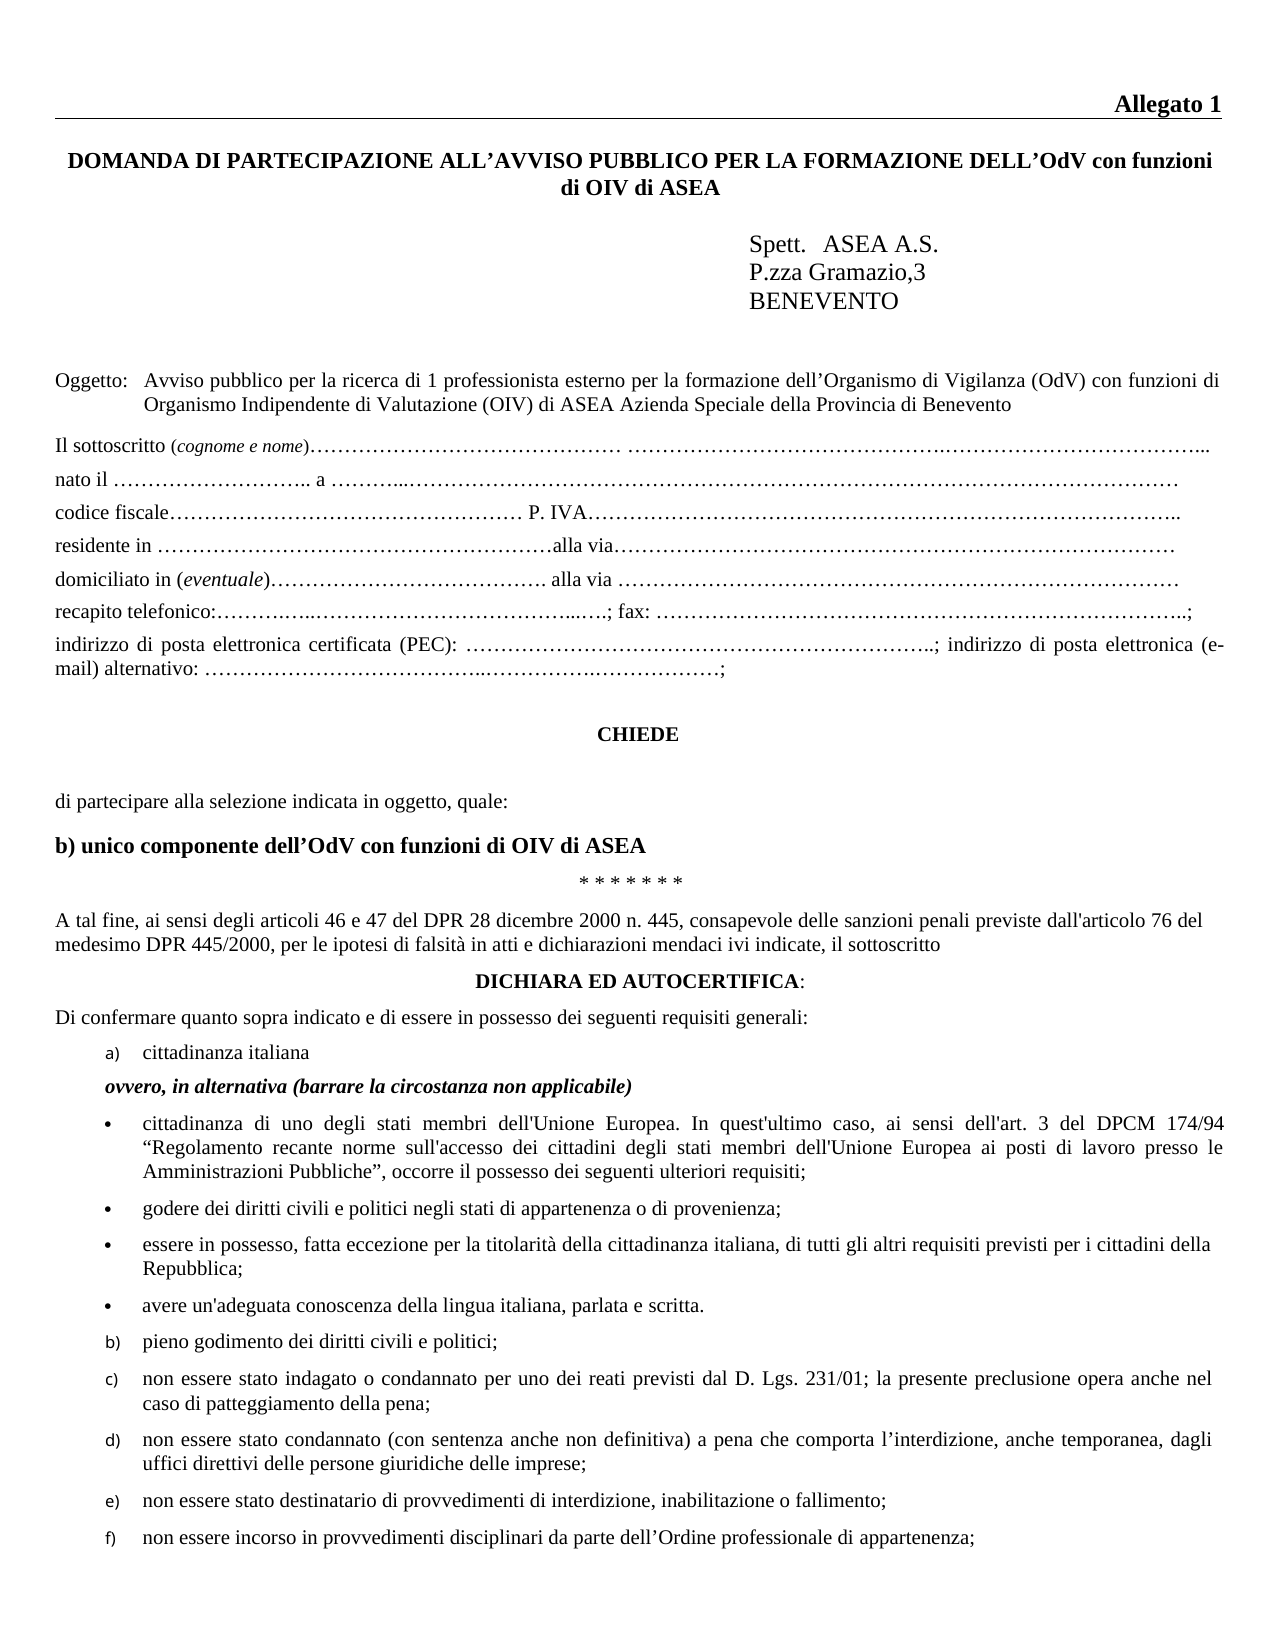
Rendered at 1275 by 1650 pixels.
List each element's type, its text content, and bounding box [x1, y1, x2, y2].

text di partecipare alla selezione indicata in oggetto, quale: [55, 780, 1221, 813]
text Oggetto: Avviso pubblico per la ricerca di 1 professionista esterno per la formazione dell’Organismo di Vigilanza (OdV) con funzioni di Organismo Indipendente di Valutazione (OIV) di ASEA Azienda Speciale della Provincia di Benevento [55, 368, 1221, 416]
text * * * * * * * [55, 871, 1207, 895]
text BENEVENTO [749, 286, 1275, 315]
list non essere stato indagato o condannato per uno dei reati previsti dal D. Lgs. 231/01; la presente preclusione opera anche nel caso di patteggiamento della pena; [105, 1366, 1214, 1414]
text DOMANDA DI PARTECIPAZIONE ALL’AVVISO PUBBLICO PER LA FORMAZIONE DELL’OdV con funzioni di OIV di ASEA [55, 147, 1225, 200]
text domiciliato in (eventuale)…………………………………. alla via ……………………………………………………………………… [55, 557, 1221, 591]
text Il sottoscritto (cognome e nome)……………………………………… ……………………………………….………………………………... [55, 424, 1221, 457]
list avere un'adeguata conoscenza della lingua italiana, parlata e scritta. [105, 1292, 1225, 1317]
list non essere stato destinatario di provvedimenti di interdizione, inabilitazione o fallimento; [105, 1488, 1214, 1512]
text A tal fine, ai sensi degli articoli 46 e 47 del DPR 28 dicembre 2000 n. 445, consapevole delle sanzioni penali previste dall'articolo 76 del medesimo DPR 445/2000, per le ipotesi di falsità in atti e dichiarazioni mendaci ivi indicate, il sottoscritto [55, 908, 1207, 956]
list non essere incorso in provvedimenti disciplinari da parte dell’Ordine professionale di appartenenza; [105, 1525, 1214, 1549]
text indirizzo di posta elettronica certificata (PEC): …………………………………………………………..; indirizzo di posta elettronica (e-mail) alternativo: …………………………………..…………….………………; [55, 632, 1225, 680]
list pieno godimento dei diritti civili e politici; [105, 1329, 1225, 1353]
text recapito telefonico:……….…..………………………………...….; fax: …………………………………………………………………..; [55, 599, 1225, 623]
text nato il ……………………….. a ………...………………………………………………………………………………………………… [55, 457, 1221, 491]
text DICHIARA ED AUTOCERTIFICA: [55, 968, 1225, 993]
text P.zza Gramazio,3 [749, 257, 1275, 286]
text Di confermare quanto sopra indicato e di essere in possesso dei seguenti requisiti generali: [55, 1005, 1225, 1029]
text b) unico componente dell’OdV con funzioni di OIV di ASEA [55, 826, 1225, 859]
list non essere stato condannato (con sentenza anche non definitiva) a pena che comporta l’interdizione, anche temporanea, dagli uffici direttivi delle persone giuridiche delle imprese; [105, 1427, 1214, 1475]
text Spett. ASEA A.S. [749, 229, 1275, 257]
text residente in …………………………………………………alla via……………………………………………………………………… [55, 524, 1221, 557]
list cittadinanza italiana [105, 1039, 1214, 1064]
text codice fiscale…………………………………………… P. IVA………………………………………………………………………….. [55, 491, 1221, 524]
list godere dei diritti civili e politici negli stati di appartenenza o di provenienza; [105, 1196, 1225, 1220]
list essere in possesso, fatta eccezione per la titolarità della cittadinanza italiana, di tutti gli altri requisiti previsti per i cittadini della Repubblica; [105, 1232, 1214, 1280]
list ovvero, in alternativa (barrare la circostanza non applicabile) [105, 1074, 1214, 1098]
text CHIEDE [55, 713, 1221, 746]
list cittadinanza di uno degli stati membri dell'Unione Europea. In quest'ultimo caso, ai sensi dell'art. 3 del DPCM 174/94 “Regolamento recante norme sull'accesso dei cittadini degli stati membri dell'Unione Europea ai posti di lavoro presso le Amministrazioni Pubbliche”, occorre il possesso dei seguenti ulteriori requisiti; [105, 1111, 1225, 1183]
